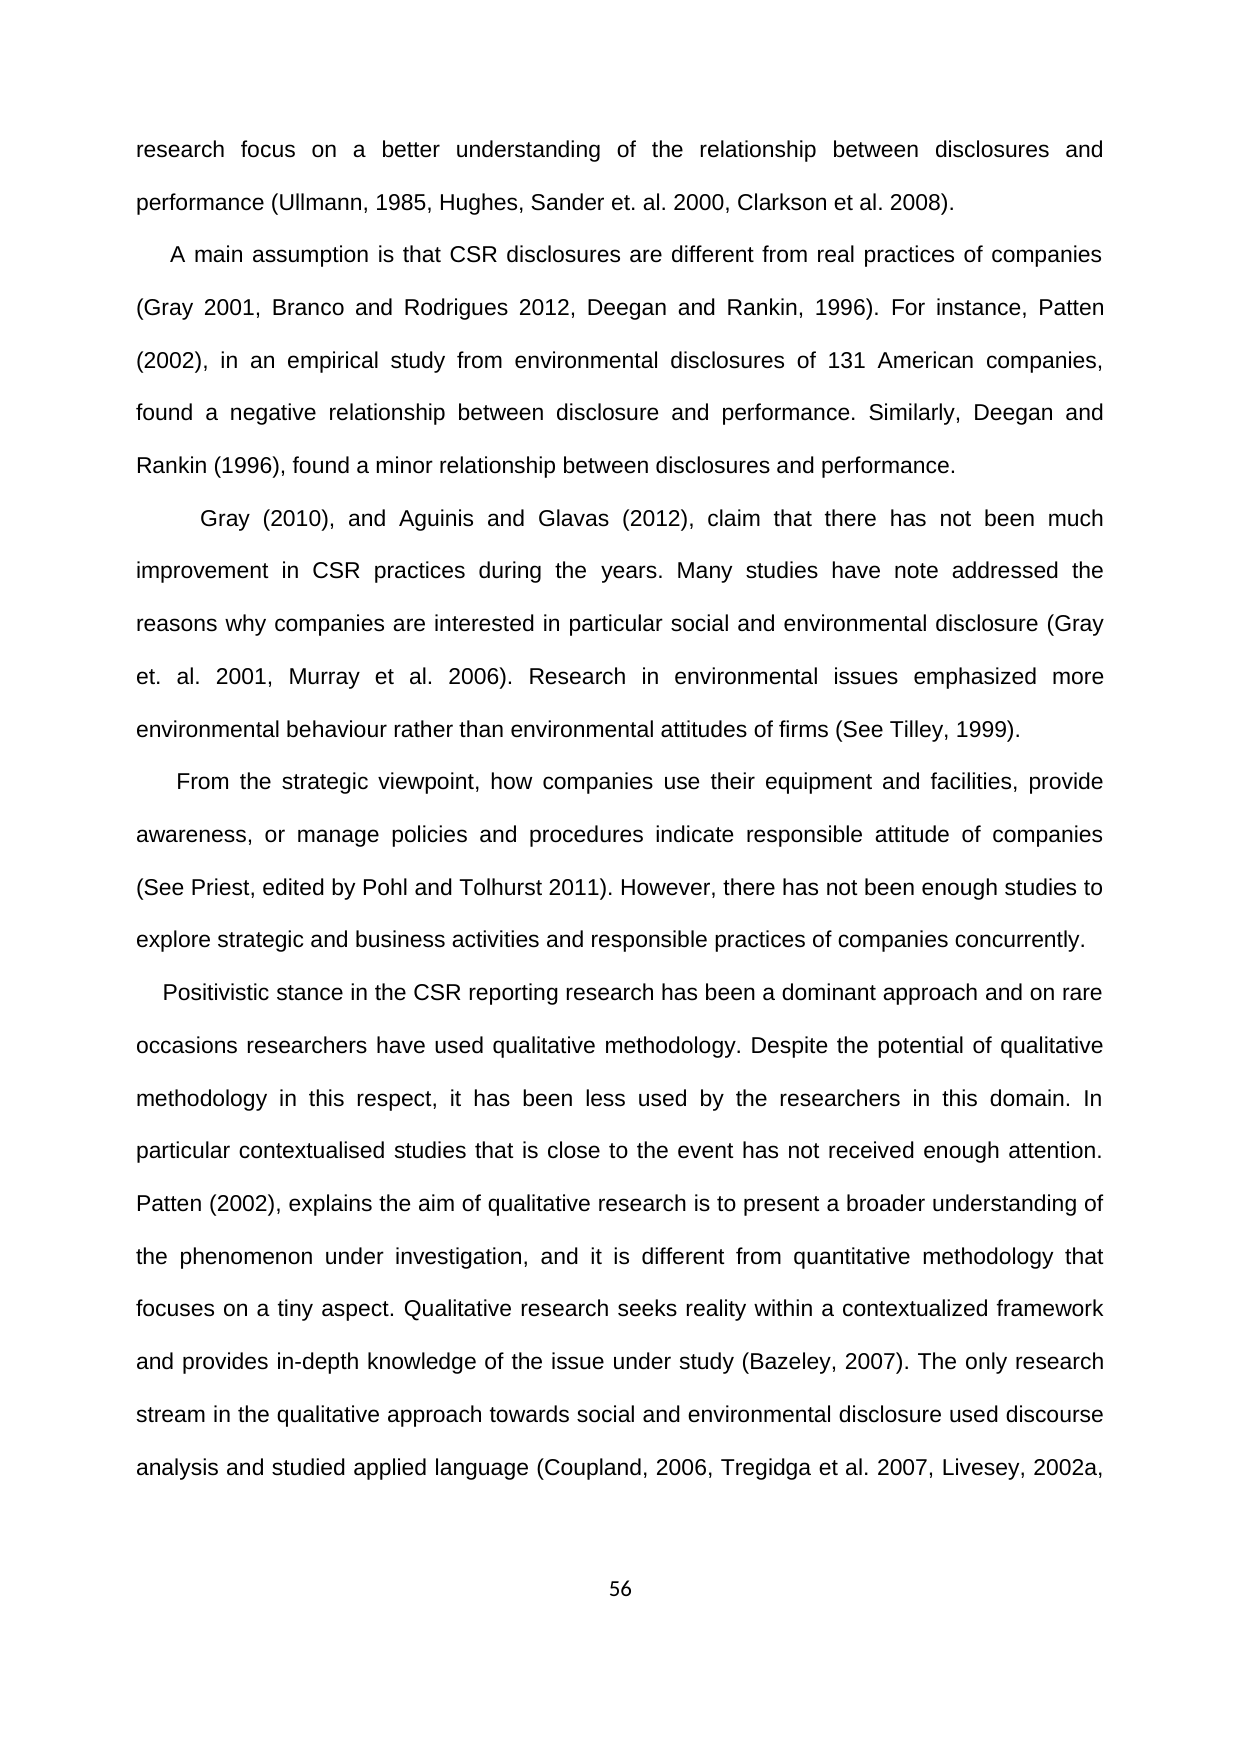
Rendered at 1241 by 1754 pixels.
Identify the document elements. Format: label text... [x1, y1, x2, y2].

text Gray (2010), and Aguinis and Glavas (2012), claim that there has not been much improvement in CSR practices during the years. Many studies have note addressed the reasons why companies are interested in particular social and environmental disclosure (Gray et. al. 2001, Murray et al. 2006). Research in environmental issues emphasized more environmental behaviour rather than environmental attitudes of firms (See Tilley, 1999). [136, 505, 1104, 742]
text A main assumption is that CSR disclosures are different from real practices of companies (Gray 2001, Branco and Rodrigues 2012, Deegan and Rankin, 1996). For instance, Patten (2002), in an empirical study from environmental disclosures of 131 American companies, found a negative relationship between disclosure and performance. Similarly, Deegan and Rankin (1996), found a minor relationship between disclosures and performance. [136, 241, 1104, 478]
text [136, 979, 1104, 1480]
text From the strategic viewpoint, how companies use their equipment and facilities, provide awareness, or manage policies and procedures indicate responsible attitude of companies (See Priest, edited by Pohl and Tolhurst 2011). However, there has not been enough studies to explore strategic and business activities and responsible practices of companies concurrently. [136, 768, 1104, 953]
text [136, 136, 1104, 215]
